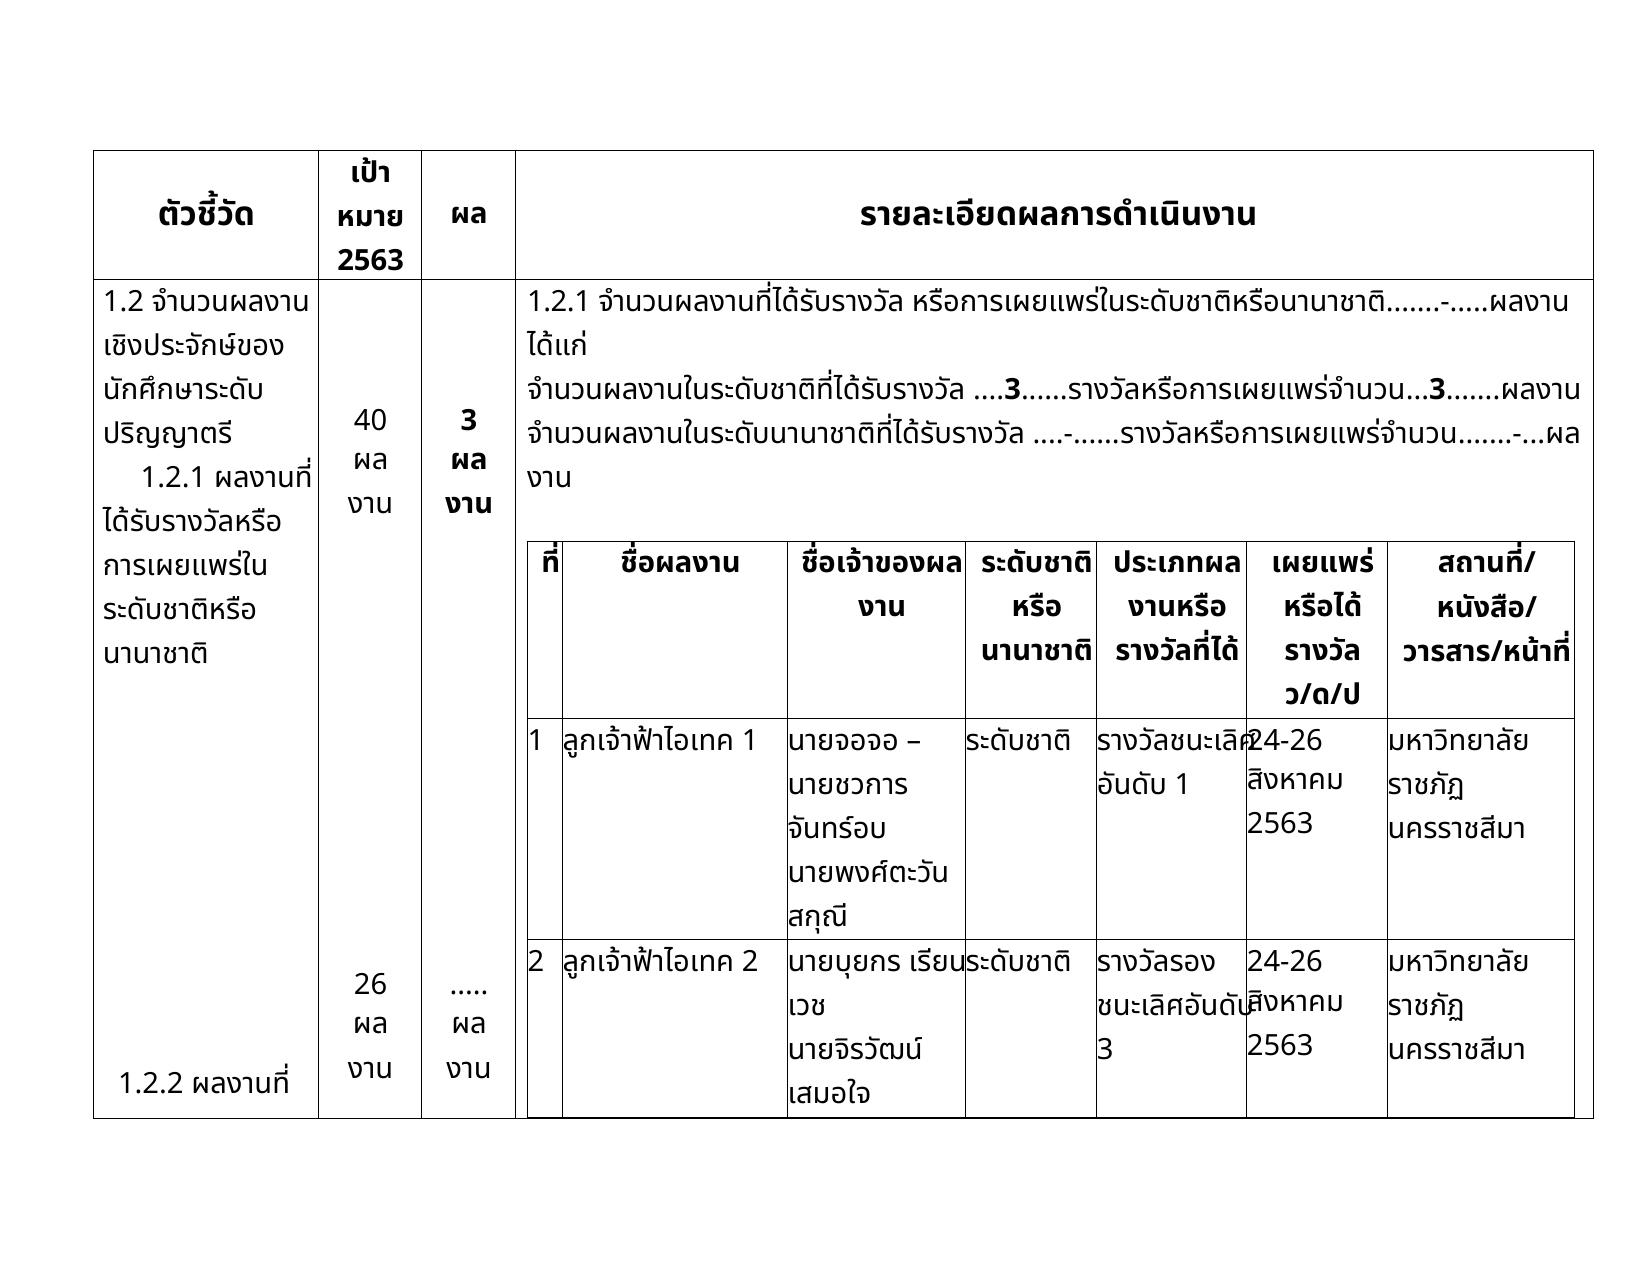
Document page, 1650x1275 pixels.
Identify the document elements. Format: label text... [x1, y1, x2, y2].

table_header รายละเอียดผลการดำเนินงาน [516, 151, 1593, 279]
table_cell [94, 280, 318, 1118]
table_header ตัวชี้วัด [94, 151, 318, 279]
table_header เป้าหมาย 2563 [319, 151, 421, 279]
table_cell 40 ผลงาน 26 ผลงาน 300 ผลงาน 8 คน [319, 280, 421, 1118]
table_cell 3 ผลงาน ..... ผลงาน 6 ผลงาน ………. คน [422, 280, 515, 1118]
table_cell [516, 280, 1593, 1118]
table_header ผล [422, 151, 515, 279]
